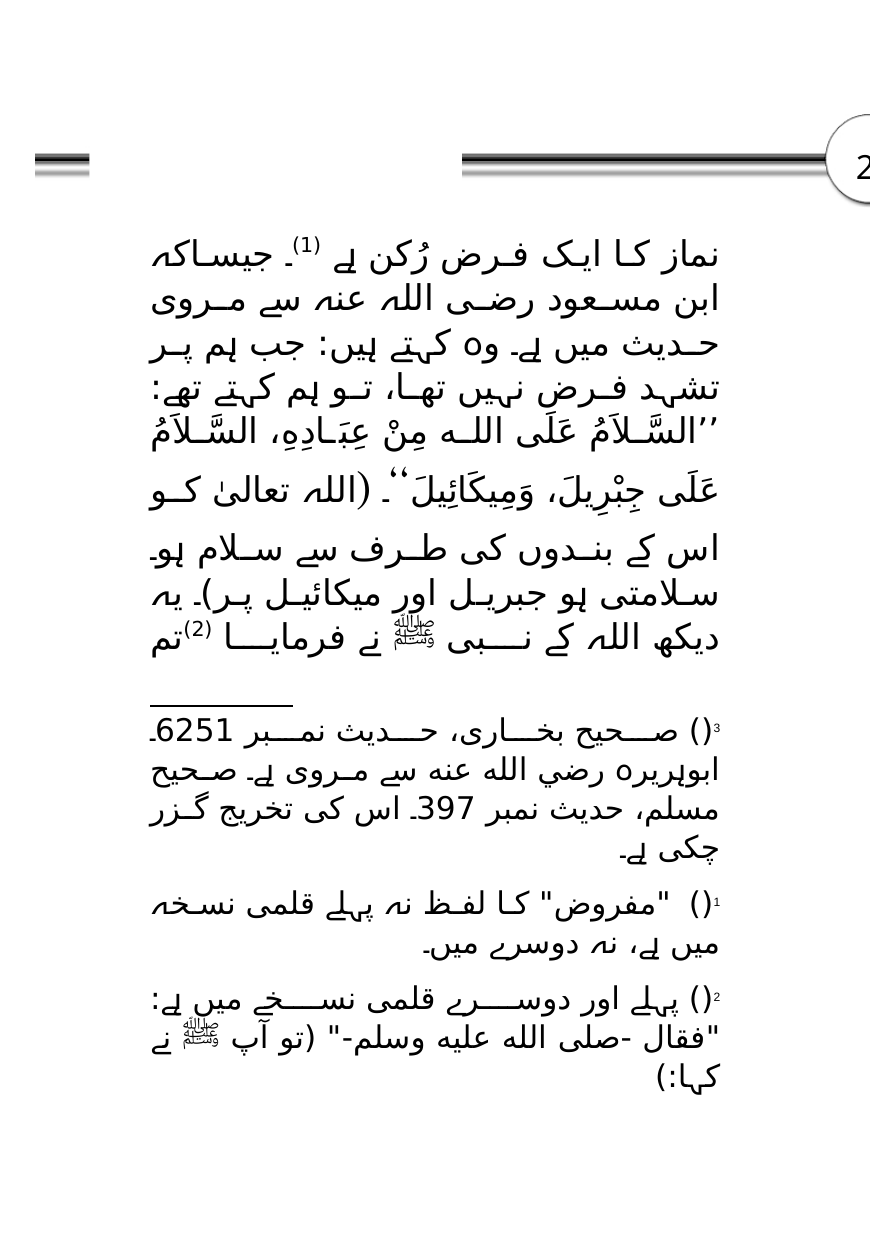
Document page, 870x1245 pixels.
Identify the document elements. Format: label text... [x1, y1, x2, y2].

text نیز رکوع کرنا، رکوع سے سر اٹھانا، سات اعضا پر سجدہ کرنا، اس میں اعتدال برتنا اور دونوں سجدوں کےدرمیان جلسہ بھی نماز کے ارکان میں شامل ہیں۔ اس کی دلیل اللہ تعالیٰ کا یہ فرمان ہے: (اے ایمان والو! رکوع اور سجدہ کرو)۔ () () اور ایک حدیث میں ہے کہ آپ صلى الله عليه وسلم نے فرمایا (): "مجھےحکم دیا گیا کہ میں سات ہڈیوں پر سجدہ کروں"۔ () () اطمینان () کے ساتھ نماز کے تمام افعال () کو بجا لانا اورسارے ارکان کو ترتیب کے ساتھ انجام دینا بھی نماز کے ارکان میں داخل ہے۔ اس کی دلیل ابوہریرہ رضی اللہ عنہ سے مروی یہ ’’حدیث المُسِىء‘‘ ہے: "دریں اثنا کہ ہم نبی ﷺ کے پاس بیٹھے ہوئے تھے، ایک آدمی () آیا، نماز پڑھی، پھر کھڑا ہوا () اور نبی ﷺ کو سلام کیا۔ آپ ﷺ نے فرمایا (): تم جاؤ اور نماز پڑھو، کیوں کہ تم نے نماز نہیں پڑھی ہے۔ اس نے تین بار نماز ادا کی اور پھر () بولا: قسم اس ذات کی، جس نے آپ کو حق کے ساتھ نبی بناکر بھیجا ہے، اس سے () بہتر نماز میں نہیں جانتا! لہذا آپ مجھے سکھا دیں۔ چنانچہ آپ صلى الله عليه وسلم نے اس سے فرمایا (): جب تم نماز کے لیے کھڑے ہو، تو تکبیر کہو۔ پھر جتنا قرآن پڑھ سکو، پڑھو۔ اس کے بعد اطمینان سے رکوع کرو۔ پھر سر اٹھا کر اعتدال () کے ساتھ کھڑے ہو جاؤ۔ اس کے بعد پورے اطمینان کے ساتھ سجدہ کرو۔ پھر سر اٹھاؤ اور اطمینان کے ساتھ بیٹھو۔ پھر پوری نماز میں ایسا ہی کرو"۔ () آخری تشہد بھی نماز کا ایک فرض رُکن ہے ()۔ جیساکہ ابن مسعود رضی اللہ عنہ سے مروی حدیث میں ہے۔ وہ کہتے ہیں: جب ہم پر تشہد فرض نہیں تھا، تو ہم کہتے تھے: ’’السَّلاَمُ عَلَى الله مِنْ عِبَادِهِ، السَّلاَمُ عَلَى جِبْرِيلَ، وَمِيكَائِيلَ‘‘۔ (اللہ تعالیٰ کو اس کے بندوں کی طرف سے سلام ہو۔ سلامتی ہو جبریل اور میکائیل پر)۔ یہ دیکھ اللہ کے نبی ﷺ نے فرمایا ()تم ’’السَّلاَمُ عَلَى الله مِنْ () عِبَادِهِ‘‘ نہ کہو۔ کیوں کہ اللہ تعالیٰ تو خود ہی سلامتی دینے والا () ہے۔ اس کی جگہ پر تم یہ کہو: ’’التَّحِيَّاتُ لله() وَالصَّلَوَاتُ وَالطَّيِبَاتُ، السَّلاَمُ عَلَيْكَ أَيُّهَا النَّبِيُّ وَرَحْمَةُ الله وَبَرَكَاتُهُ، السَّلاَمُ عَلَيْنَا وَعَلَى عِبَادِ الله الصَّالِحِينَ، أَشْهَدُ أَن لاَ إِلَهَ إِلاَّ الله، وَأَشْهَدُ أَنَّ مُحَمَّدًا عَبْدُهُ ورَسُولُهُ‘‘۔() (ساری تعظیمات، تمام دعائیں، اور پاکیزہ اقوال واعمال اللہ تعالی کے لیے ہیں۔ اے نبی! آپ پر اللہ تعالی کی جانب سے سلامتی، رحمتیں اور برکتیں نازل ہوں۔ ہم پر اور اللہ تعالی کے تمام نیک بندوں پر سلامتی نازل ہو۔ میں گواہی دیتا ہوں کہ اللہ کے سوا کوئی معبود بر حق نہیں ہے اور میں یہ بھی گواہی دیتا ہوں کہ محمد -ﷺ- اللہ تعالی کے بندے اور رسول ہیں)۔ [150, 233, 720, 658]
picture [35, 112, 870, 208]
picture [861, 167, 870, 176]
